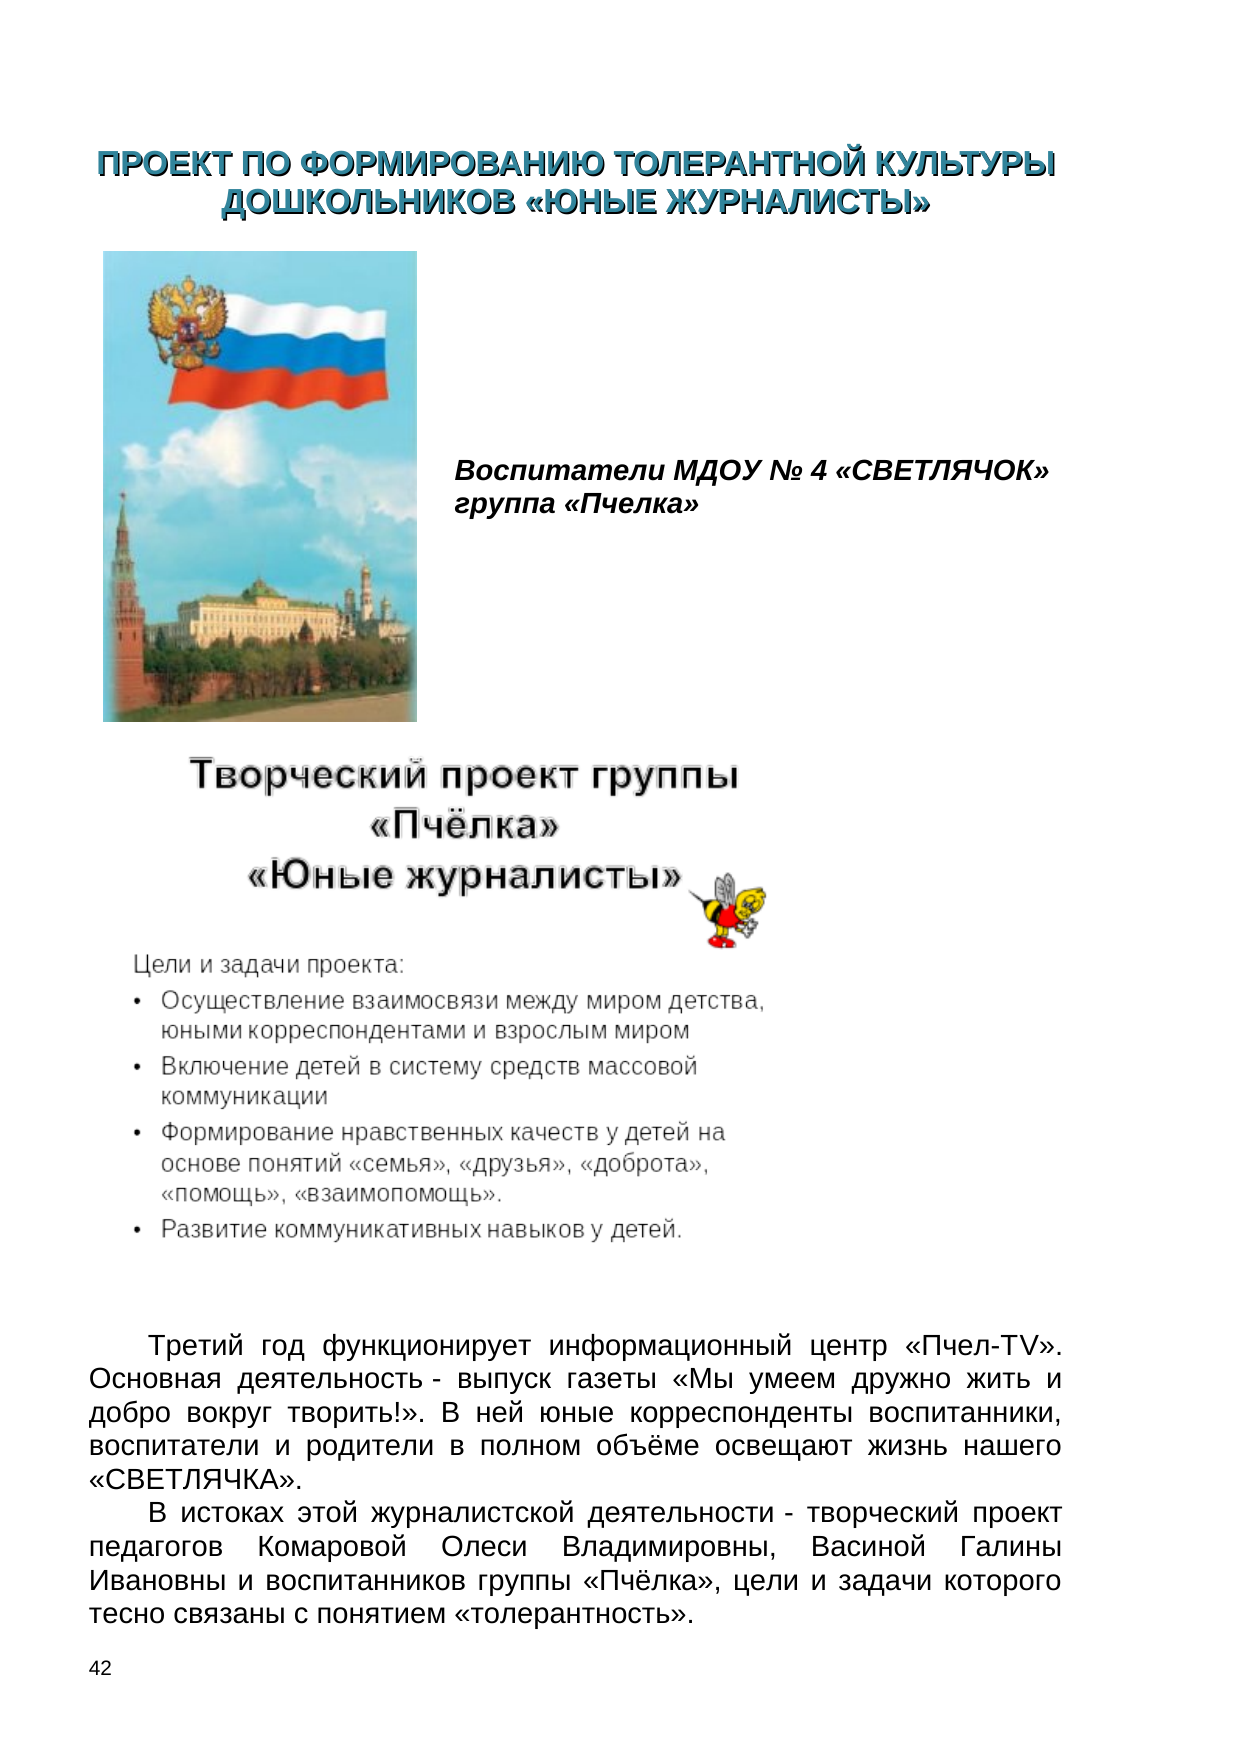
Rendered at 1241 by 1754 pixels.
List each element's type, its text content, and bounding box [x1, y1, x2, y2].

text Проект по формированию толерантной культуры дошкольников «Юные журналисты» [89, 143, 1063, 220]
text Третий год функционирует информационный центр «Пчел-ТV». Основная деятельность - выпуск газеты «Мы умеем дружно жить и добро вокруг творить!». В ней юные корреспонденты воспитанники, воспитатели и родители в полном объёме освещают жизнь нашего «СВЕТЛЯЧКА». [89, 1328, 1063, 1495]
picture [103, 251, 417, 722]
text В истоках этой журналистской деятельности - творческий проект педагогов Комаровой Олеси Владимировны, Васиной Галины Ивановны и воспитанников группы «Пчёлка», цели и задачи которого тесно связаны с понятием «толерантность». [89, 1495, 1063, 1629]
table_header [78, 226, 443, 722]
table_header Воспитатели МДОУ № 4 «СВЕТЛЯЧОК» группа «Пчелка» [443, 226, 1074, 722]
